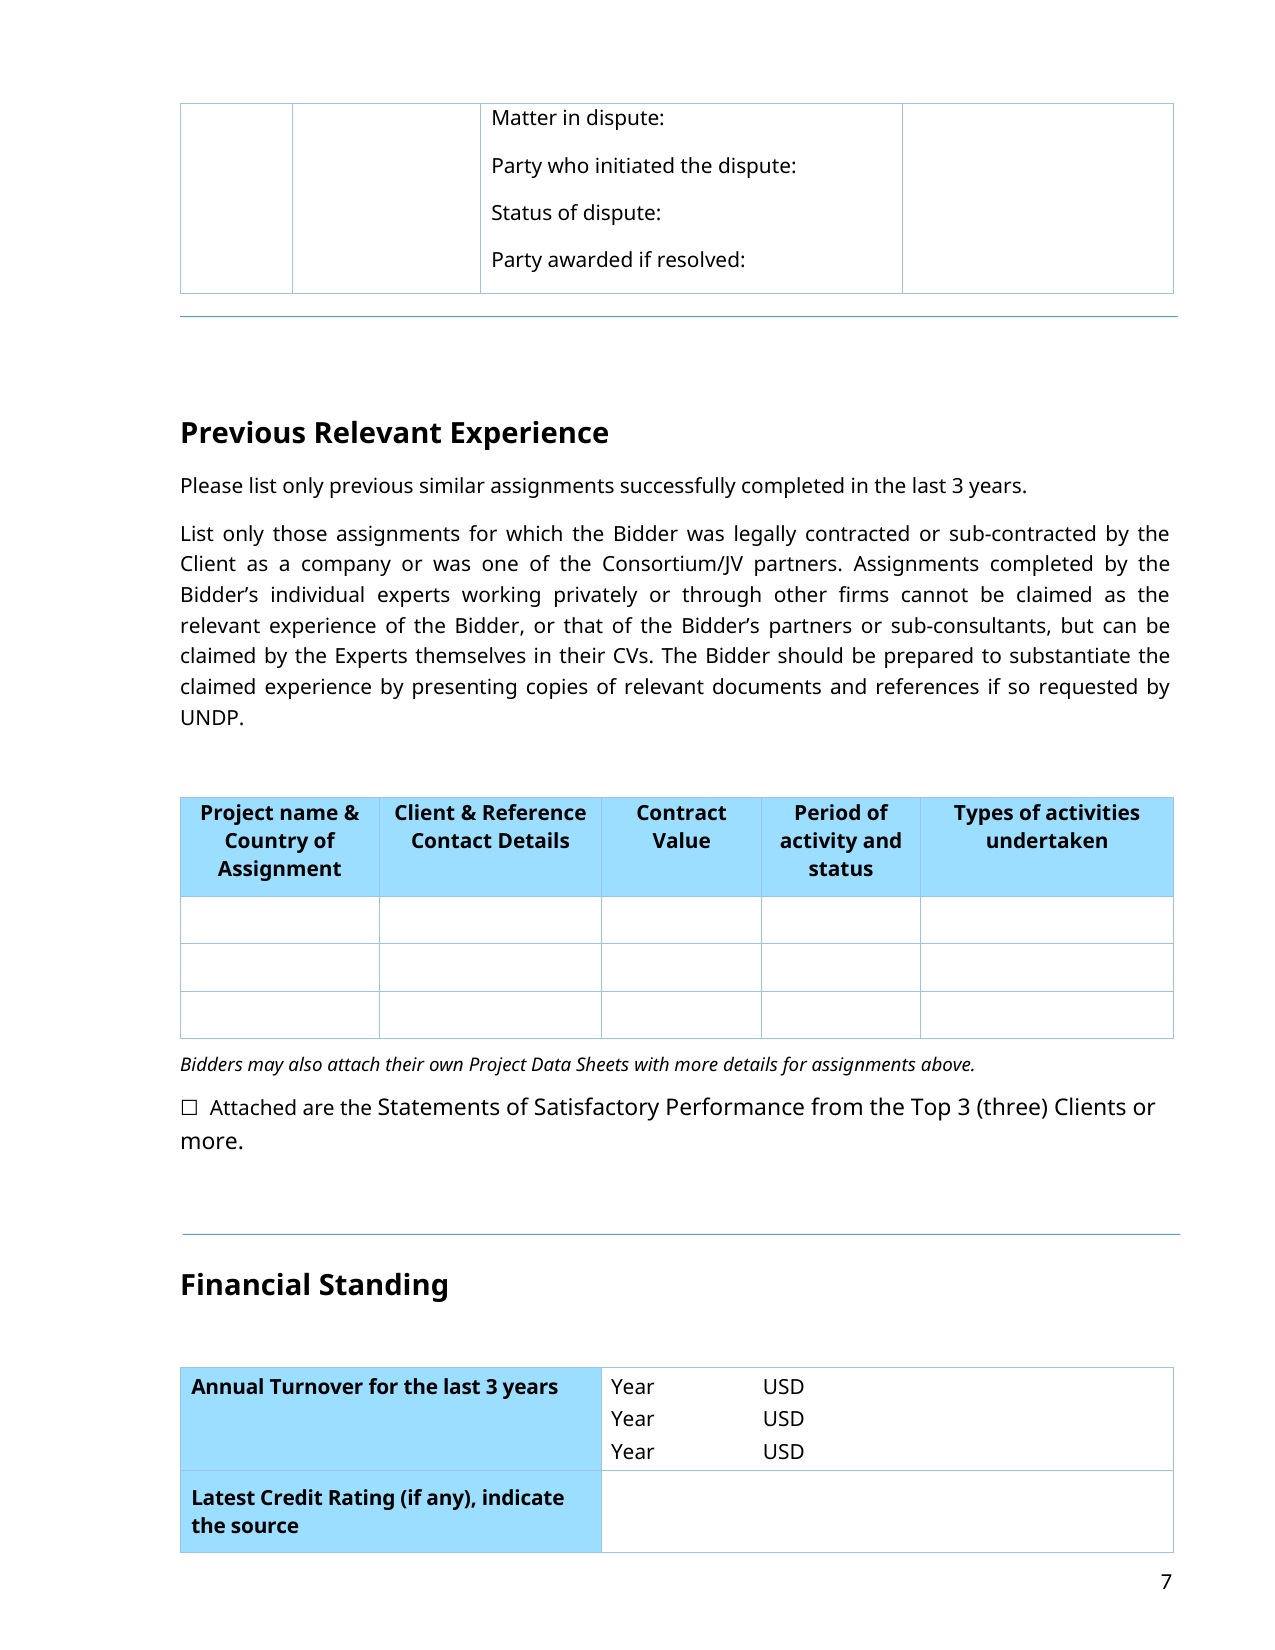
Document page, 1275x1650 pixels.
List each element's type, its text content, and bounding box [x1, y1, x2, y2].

table_cell [181, 992, 379, 1038]
table_header Annual Turnover for the last 3 years [181, 1368, 601, 1470]
text Financial Standing [180, 1264, 1172, 1304]
text List only those assignments for which the Bidder was legally contracted or sub-contracted by the Client as a company or was one of the Consortium/JV partners. Assignments completed by the Bidder’s individual experts working privately or through other firms cannot be claimed as the relevant experience of the Bidder, or that of the Bidder’s partners or sub-consultants, but can be claimed by the Experts themselves in their CVs. The Bidder should be prepared to substantiate the claimed experience by presenting copies of relevant documents and references if so requested by UNDP. [180, 519, 1172, 731]
table_cell [181, 944, 379, 991]
text Please list only previous similar assignments successfully completed in the last 3 years. [180, 472, 1172, 500]
table_cell [380, 897, 601, 943]
table_cell [181, 104, 292, 293]
table_header Project name & Country of Assignment [181, 798, 379, 896]
table_header Year USD Year USD Year USD [602, 1368, 1173, 1470]
table_cell [380, 944, 601, 991]
table_cell [293, 104, 480, 293]
table_cell [380, 992, 601, 1038]
text Bidders may also attach their own Project Data Sheets with more details for assignments above. [180, 1051, 1172, 1077]
table_cell [181, 897, 379, 943]
table_cell [602, 897, 761, 943]
text Attached are the Statements of Satisfactory Performance from the Top 3 (three) Clients or more. [180, 1091, 1172, 1156]
table_cell [921, 897, 1173, 943]
table_cell [602, 944, 761, 991]
table_header Period of activity and status [762, 798, 920, 896]
table_cell [602, 1471, 1173, 1552]
table_cell [762, 944, 920, 991]
table_cell [762, 897, 920, 943]
table_cell [903, 104, 1173, 293]
text Previous Relevant Experience [180, 412, 1172, 452]
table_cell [481, 104, 902, 293]
table_header Types of activities undertaken [921, 798, 1173, 896]
table_cell [921, 992, 1173, 1038]
table_cell Latest Credit Rating (if any), indicate the source [181, 1471, 601, 1552]
table_header Client & Reference Contact Details [380, 798, 601, 896]
table_cell [602, 992, 761, 1038]
table_cell [762, 992, 920, 1038]
table_header Contract Value [602, 798, 761, 896]
table_cell [921, 944, 1173, 991]
